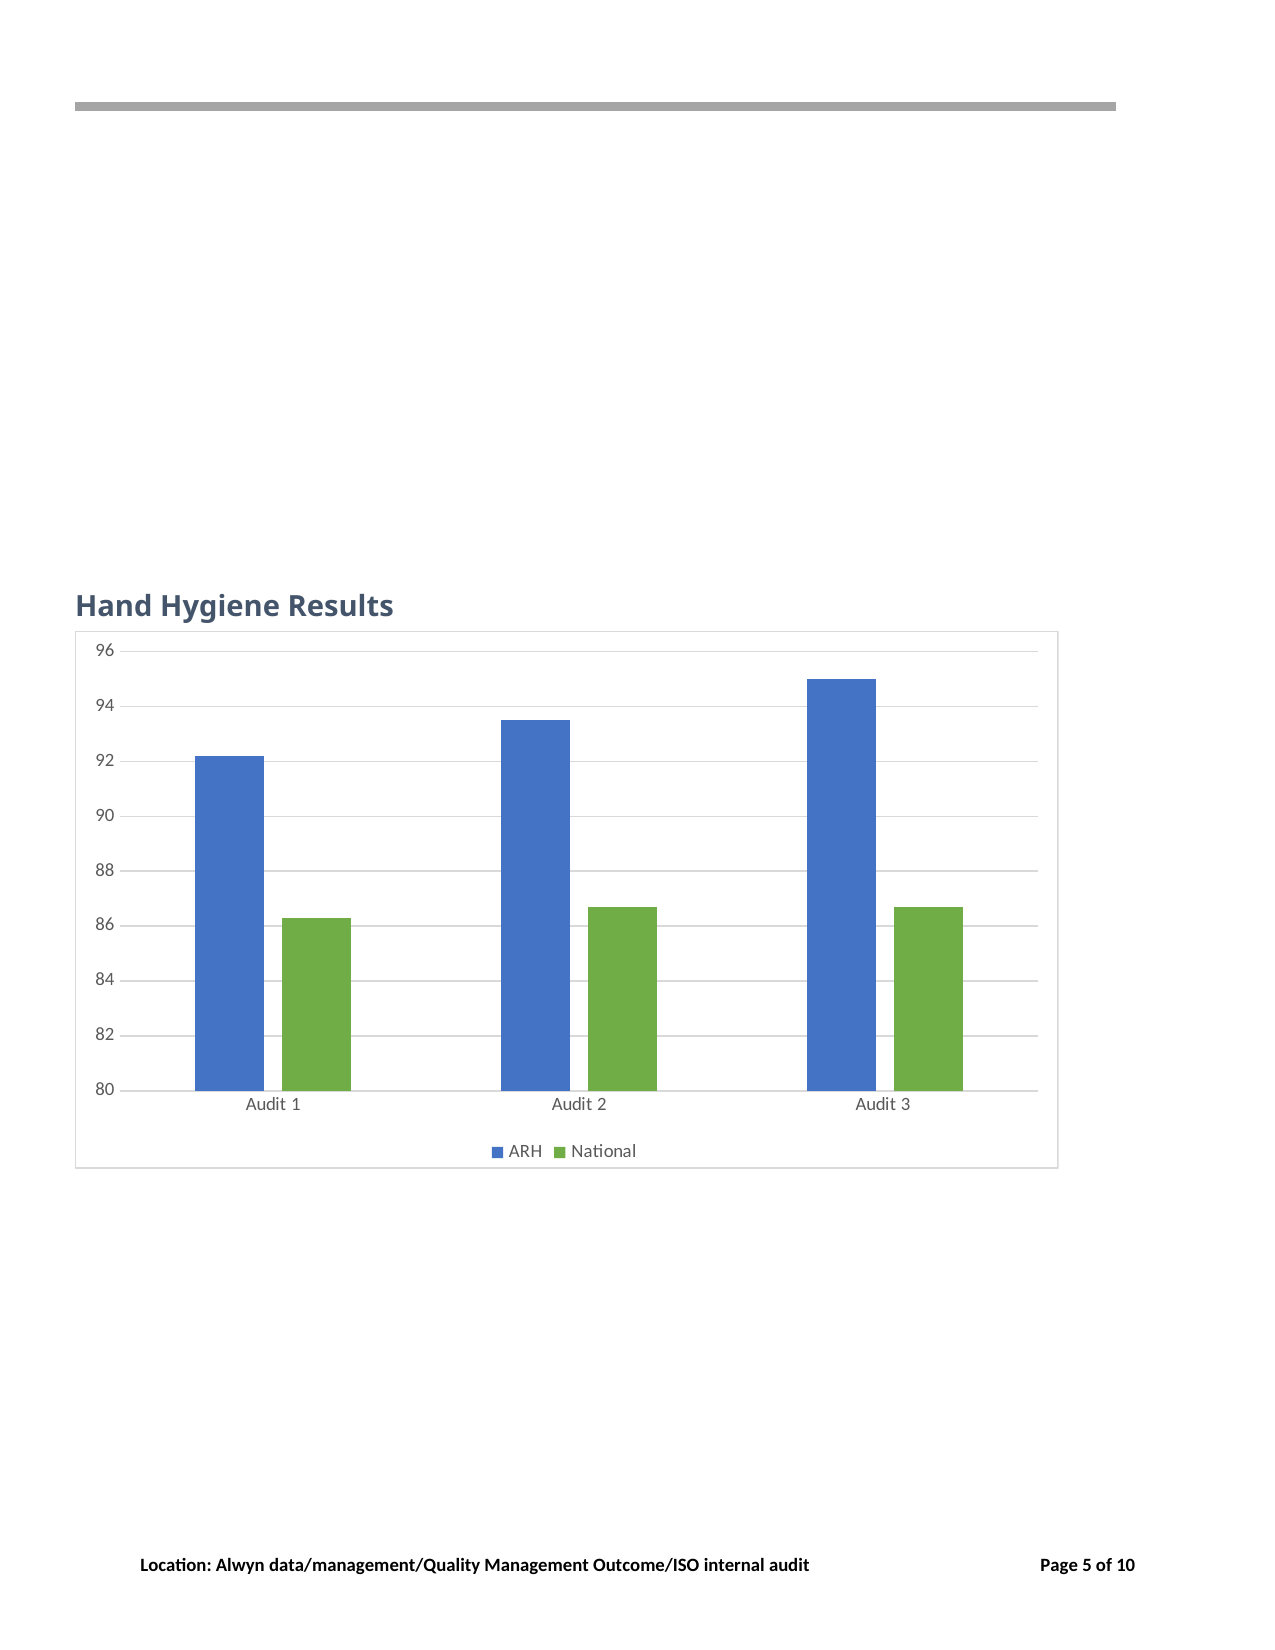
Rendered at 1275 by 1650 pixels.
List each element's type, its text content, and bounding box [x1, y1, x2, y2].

text Hand Hygiene Results [75, 585, 1200, 625]
